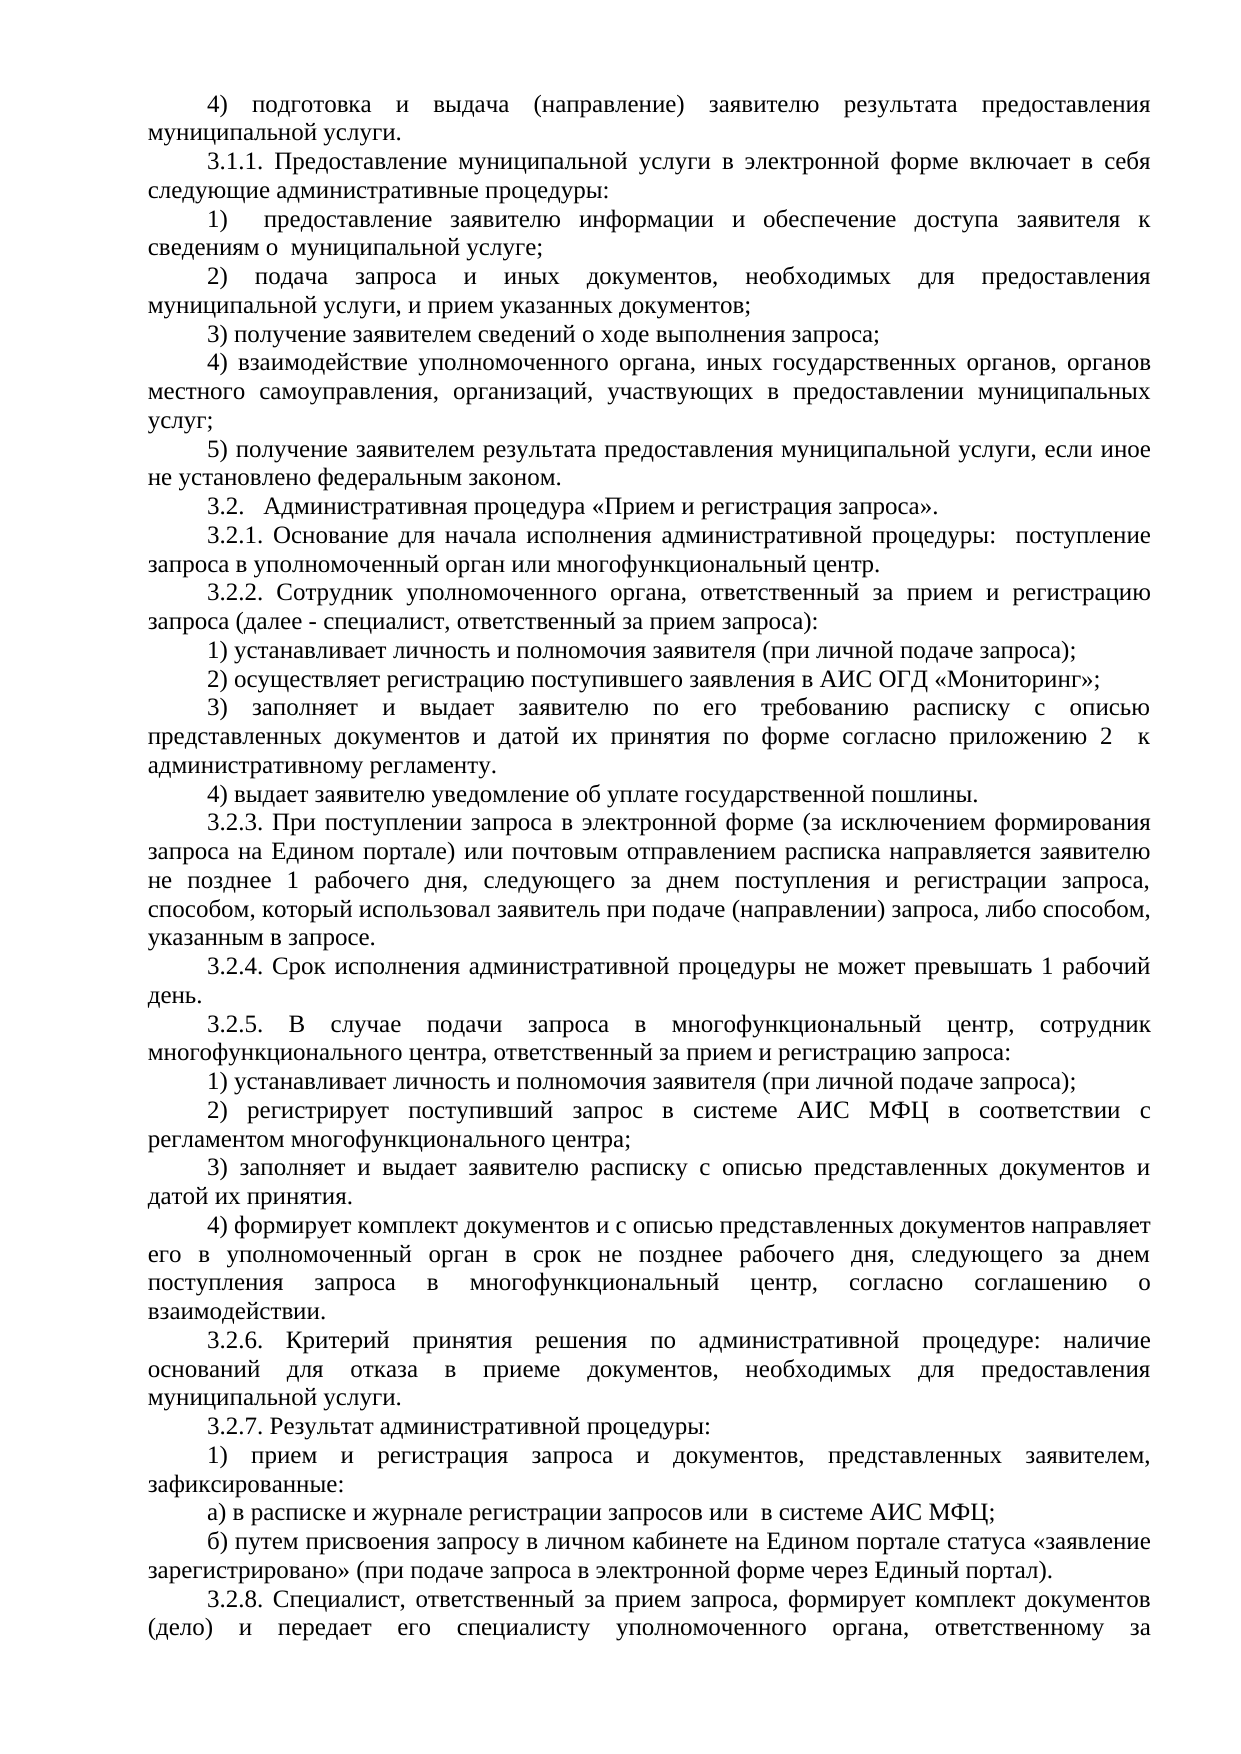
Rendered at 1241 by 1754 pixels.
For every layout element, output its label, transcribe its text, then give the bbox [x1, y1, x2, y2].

text 4) взаимодействие уполномоченного органа, иных государственных органов, органов местного самоуправления, организаций, участвующих в предоставлении муниципальных услуг; [148, 347, 1152, 434]
text 2) регистрирует поступивший запрос в системе АИС МФЦ в соответствии с регламентом многофункционального центра; [148, 1095, 1152, 1152]
text 3.2.2. Сотрудник уполномоченного органа, ответственный за прием и регистрацию запроса (далее - специалист, ответственный за прием запроса): [148, 577, 1152, 635]
text 3.2.6. Критерий принятия решения по административной процедуре: наличие оснований для отказа в приеме документов, необходимых для предоставления муниципальной услуги. [148, 1325, 1152, 1411]
text б) путем присвоения запросу в личном кабинете на Едином портале статуса «заявление зарегистрировано» (при подаче запроса в электронной форме через Единый портал). [148, 1526, 1152, 1584]
text а) в расписке и журнале регистрации запросов или в системе АИС МФЦ; [148, 1497, 1152, 1526]
text 3.2.1. Основание для начала исполнения административной процедуры: поступление запроса в уполномоченный орган или многофункциональный центр. [148, 520, 1152, 577]
text 3.2. Административная процедура «Прием и регистрация запроса». [148, 491, 1152, 520]
text 2) осуществляет регистрацию поступившего заявления в АИС ОГД «Мониторинг»; [148, 664, 1152, 692]
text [148, 1584, 1152, 1641]
text 1) прием и регистрация запроса и документов, представленных заявителем, зафиксированные: [148, 1440, 1152, 1497]
text 3.2.7. Результат административной процедуры: [148, 1411, 1152, 1440]
text 3.2.4. Срок исполнения административной процедуры не может превышать 1 рабочий день. [148, 951, 1152, 1009]
text 4) выдает заявителю уведомление об уплате государственной пошлины. [148, 779, 1152, 807]
text 3.1.1. Предоставление муниципальной услуги в электронной форме включает в себя следующие административные процедуры: [148, 146, 1152, 204]
text 2) подача запроса и иных документов, необходимых для предоставления муниципальной услуги, и прием указанных документов; [148, 261, 1152, 319]
text 4) подготовка и выдача (направление) заявителю результата предоставления муниципальной услуги. [148, 89, 1152, 146]
text 1) предоставление заявителю информации и обеспечение доступа заявителя к сведениям о муниципальной услуге; [148, 204, 1152, 261]
text 3.2.5. В случае подачи запроса в многофункциональный центр, сотрудник многофункционального центра, ответственный за прием и регистрацию запроса: [148, 1009, 1152, 1066]
text 1) устанавливает личность и полномочия заявителя (при личной подаче запроса); [148, 1066, 1152, 1095]
text 5) получение заявителем результата предоставления муниципальной услуги, если иное не установлено федеральным законом. [148, 434, 1152, 491]
text 3) заполняет и выдает заявителю расписку с описью представленных документов и датой их принятия. [148, 1152, 1152, 1210]
text 3.2.3. При поступлении запроса в электронной форме (за исключением формирования запроса на Едином портале) или почтовым отправлением расписка направляется заявителю не позднее 1 рабочего дня, следующего за днем поступления и регистрации запроса, способом, который использовал заявитель при подаче (направлении) запроса, либо способом, указанным в запросе. [148, 807, 1152, 951]
text 1) устанавливает личность и полномочия заявителя (при личной подаче запроса); [148, 635, 1152, 664]
text 3) получение заявителем сведений о ходе выполнения запроса; [148, 319, 1152, 347]
text 3) заполняет и выдает заявителю по его требованию расписку с описью представленных документов и датой их принятия по форме согласно приложению 2 к административному регламенту. [148, 692, 1152, 779]
text 4) формирует комплект документов и с описью представленных документов направляет его в уполномоченный орган в срок не позднее рабочего дня, следующего за днем поступления запроса в многофункциональный центр, согласно соглашению о взаимодействии. [148, 1210, 1152, 1325]
